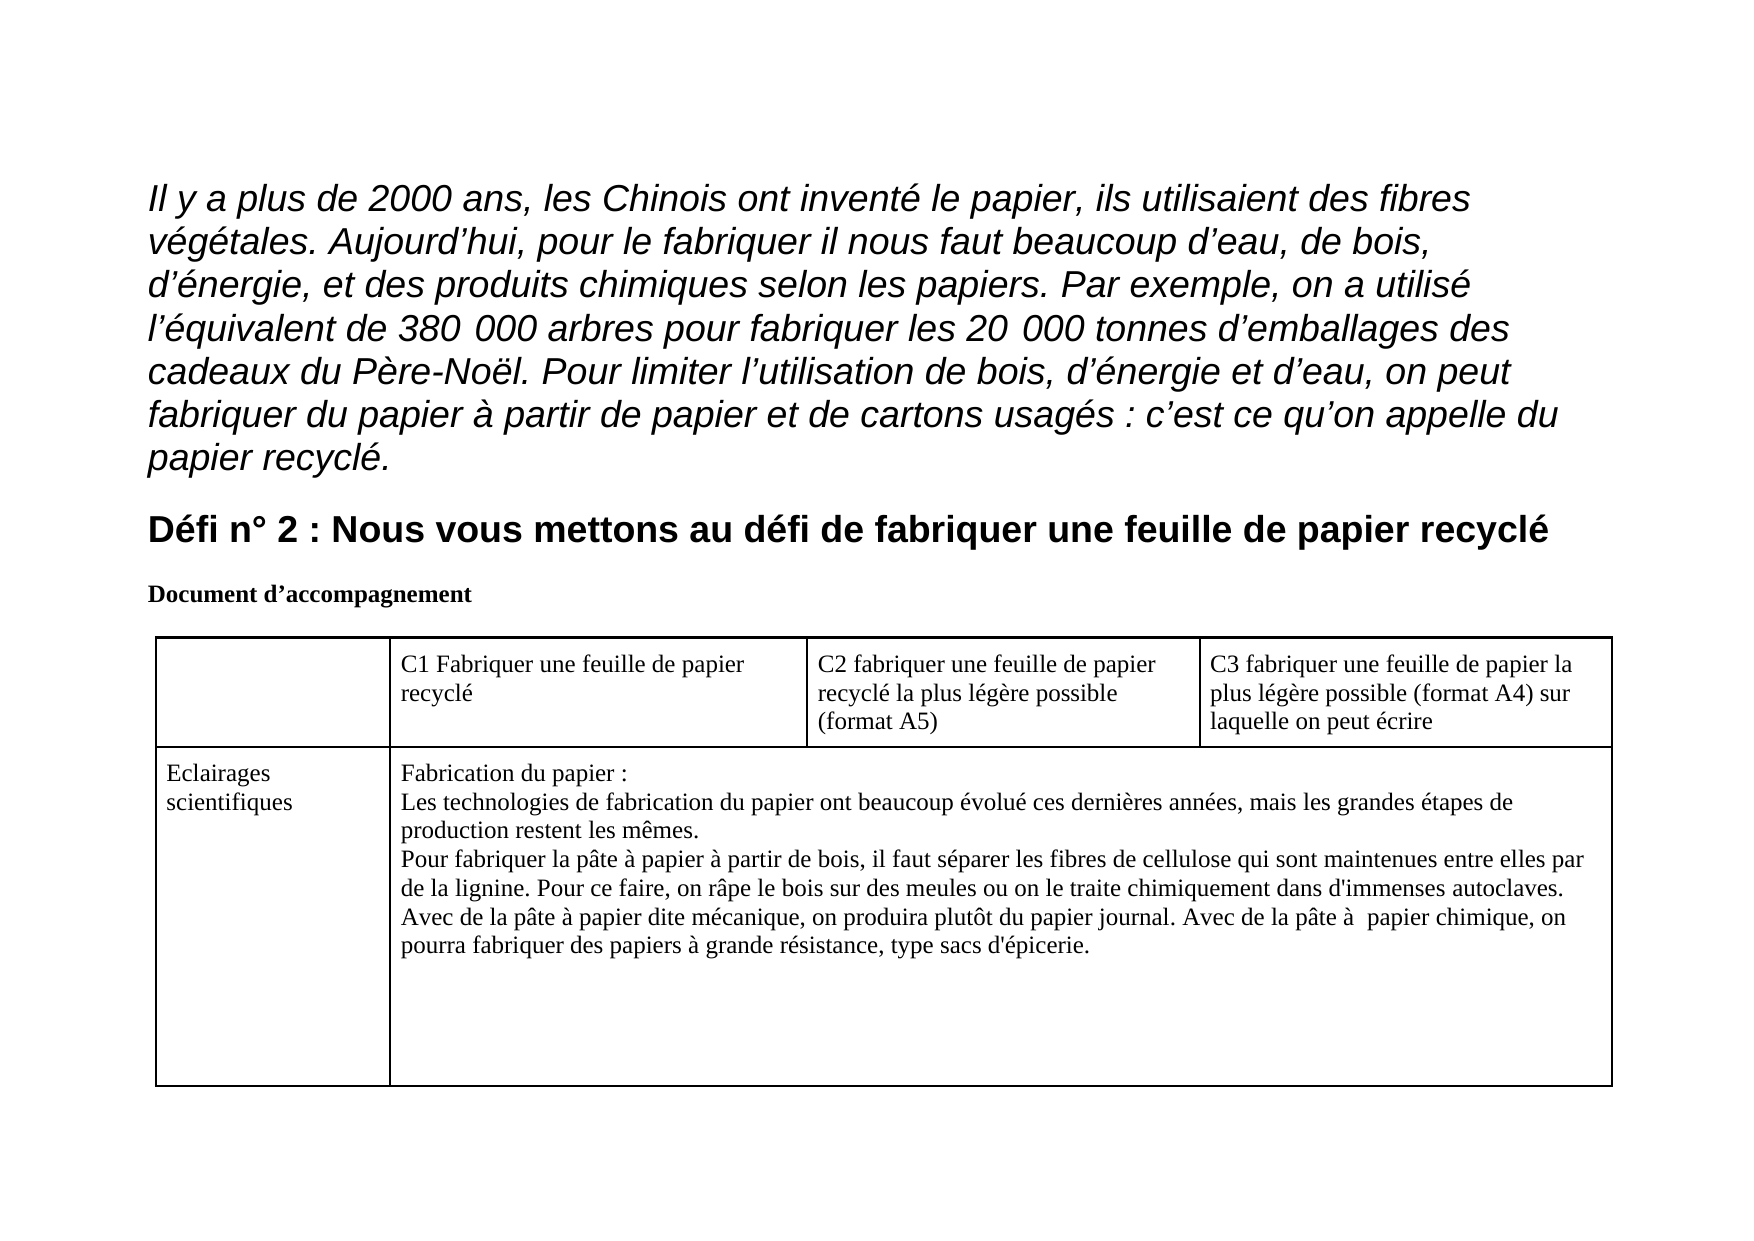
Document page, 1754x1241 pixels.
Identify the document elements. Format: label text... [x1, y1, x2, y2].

text Document d’accompagnement [148, 579, 1606, 608]
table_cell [391, 748, 1611, 1085]
table_header C3 fabriquer une feuille de papier la plus légère possible (format A4) sur laquelle on peut écrire [1201, 639, 1611, 746]
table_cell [157, 748, 389, 1085]
text Il y a plus de 2000 ans, les Chinois ont inventé le papier, ils utilisaient des fibres végétales. Aujourd’hui, pour le fabriquer il nous faut beaucoup d’eau, de bois, d’énergie, et des produits chimiques selon les papiers. Par exemple, on a utilisé l’équivalent de 380 000 arbres pour fabriquer les 20 000 tonnes d’emballages des cadeaux du Père-Noël. Pour limiter l’utilisation de bois, d’énergie et d’eau, on peut fabriquer du papier à partir de papier et de cartons usagés : c’est ce qu’on appelle du papier recyclé. [148, 176, 1606, 478]
table_header C2 fabriquer une feuille de papier recyclé la plus légère possible (format A5) [808, 639, 1199, 746]
table_header [157, 639, 389, 746]
text Défi n° 2 : Nous vous mettons au défi de fabriquer une feuille de papier recyclé [148, 507, 1606, 550]
table_header C1 Fabriquer une feuille de papier recyclé [391, 639, 806, 746]
